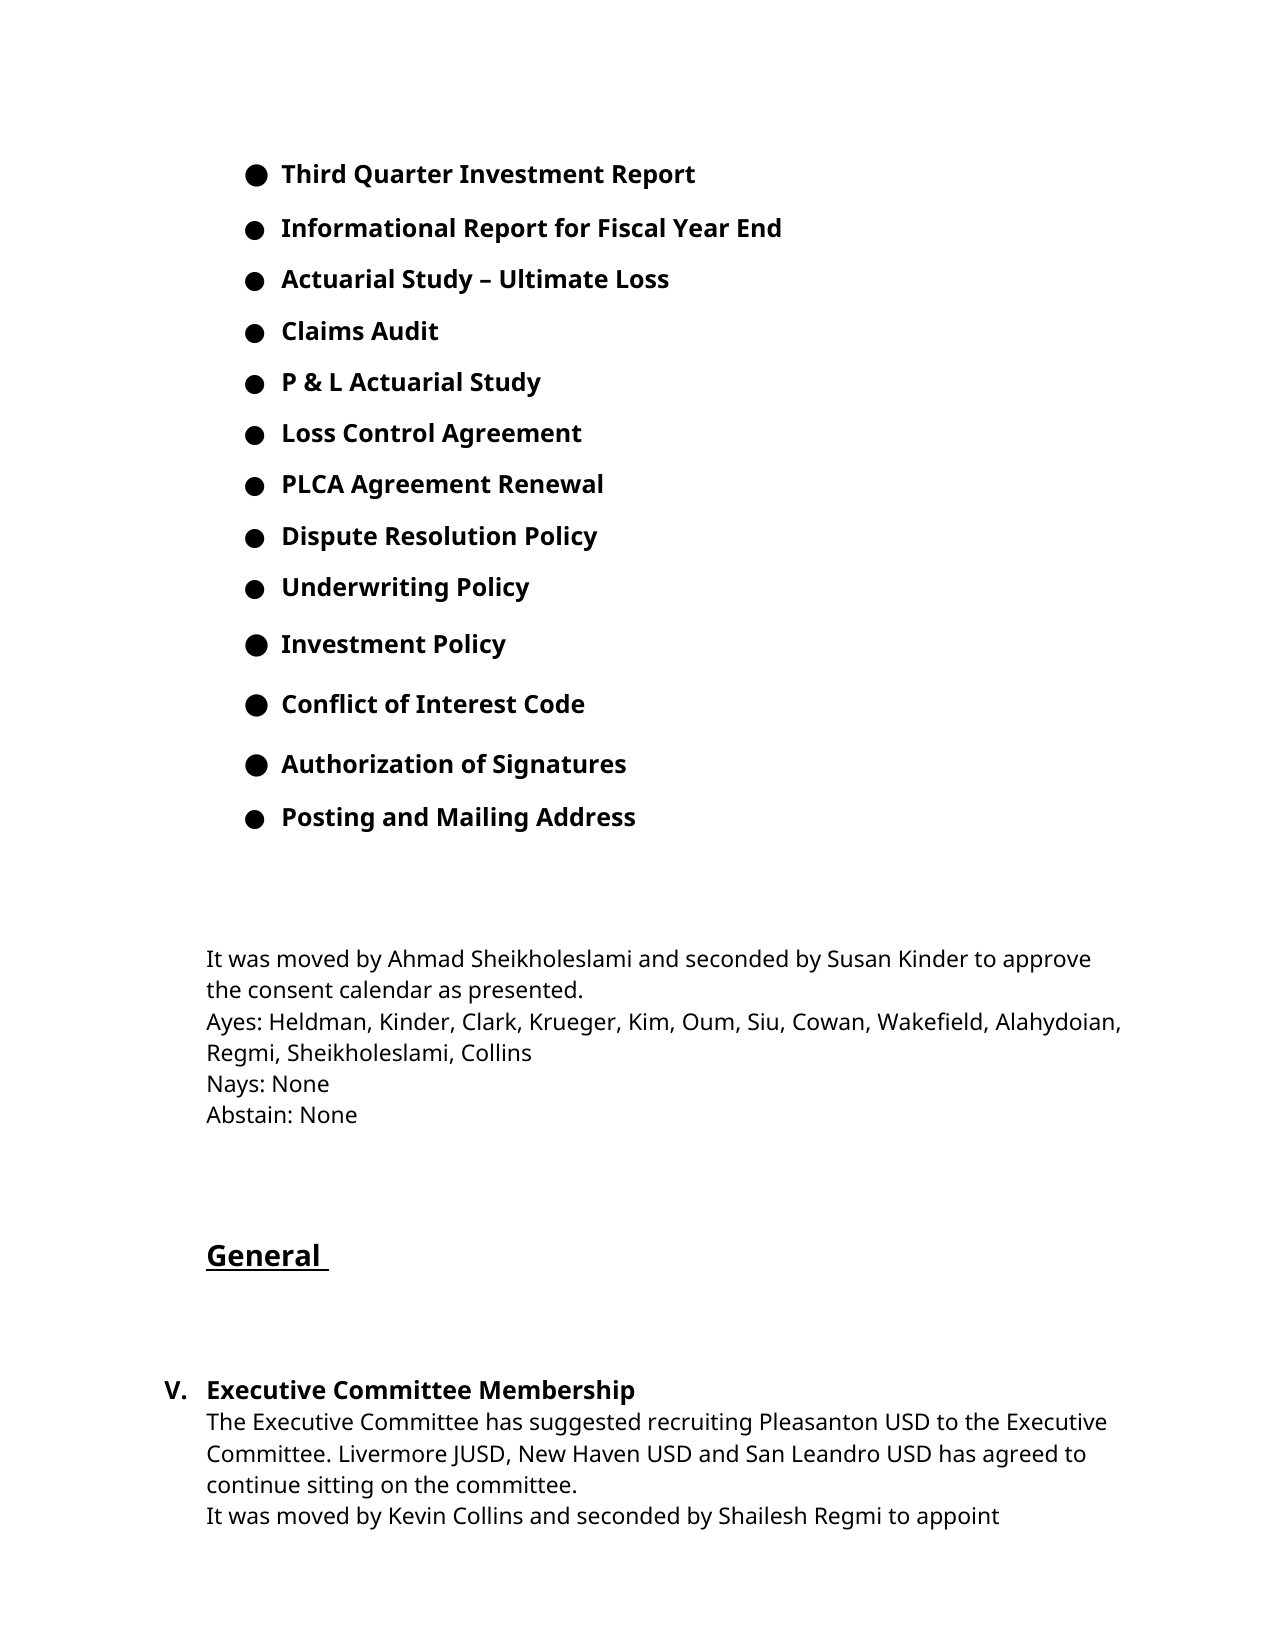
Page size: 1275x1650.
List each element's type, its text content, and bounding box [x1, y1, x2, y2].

list Ayes: Heldman, Kinder, Clark, Krueger, Kim, Oum, Siu, Cowan, Wakefield, Alahydoian, Regmi, Sheikholeslami, Collins [206, 1006, 1125, 1068]
list Loss Control Agreement [244, 405, 1125, 457]
list Posting and Mailing Address [244, 790, 1125, 841]
list PLCA Agreement Renewal [244, 457, 1125, 508]
list Underwriting Policy [244, 559, 1125, 610]
list P & L Actuarial Study [244, 354, 1125, 405]
list Actuarial Study – Ultimate Loss [244, 252, 1125, 303]
list Executive Committee Membership [187, 1372, 1125, 1406]
list Abstain: None [206, 1099, 1125, 1131]
list It was moved by Ahmad Sheikholeslami and seconded by Susan Kinder to approve the consent calendar as presented. [206, 943, 1125, 1006]
list Nays: None [206, 1068, 1125, 1099]
list Informational Report for Fiscal Year End [244, 200, 1125, 252]
list Investment Policy [244, 610, 1125, 670]
list The Executive Committee has suggested recruiting Pleasanton USD to the Executive Committee. Livermore JUSD, New Haven USD and San Leandro USD has agreed to continue sitting on the committee. [206, 1406, 1125, 1500]
list Dispute Resolution Policy [244, 508, 1125, 559]
text General [206, 1236, 1125, 1275]
list Claims Audit [244, 303, 1125, 354]
list Authorization of Signatures [244, 730, 1125, 790]
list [206, 1500, 1125, 1531]
list Conflict of Interest Code [244, 670, 1125, 730]
list Third Quarter Investment Report [244, 141, 1125, 200]
